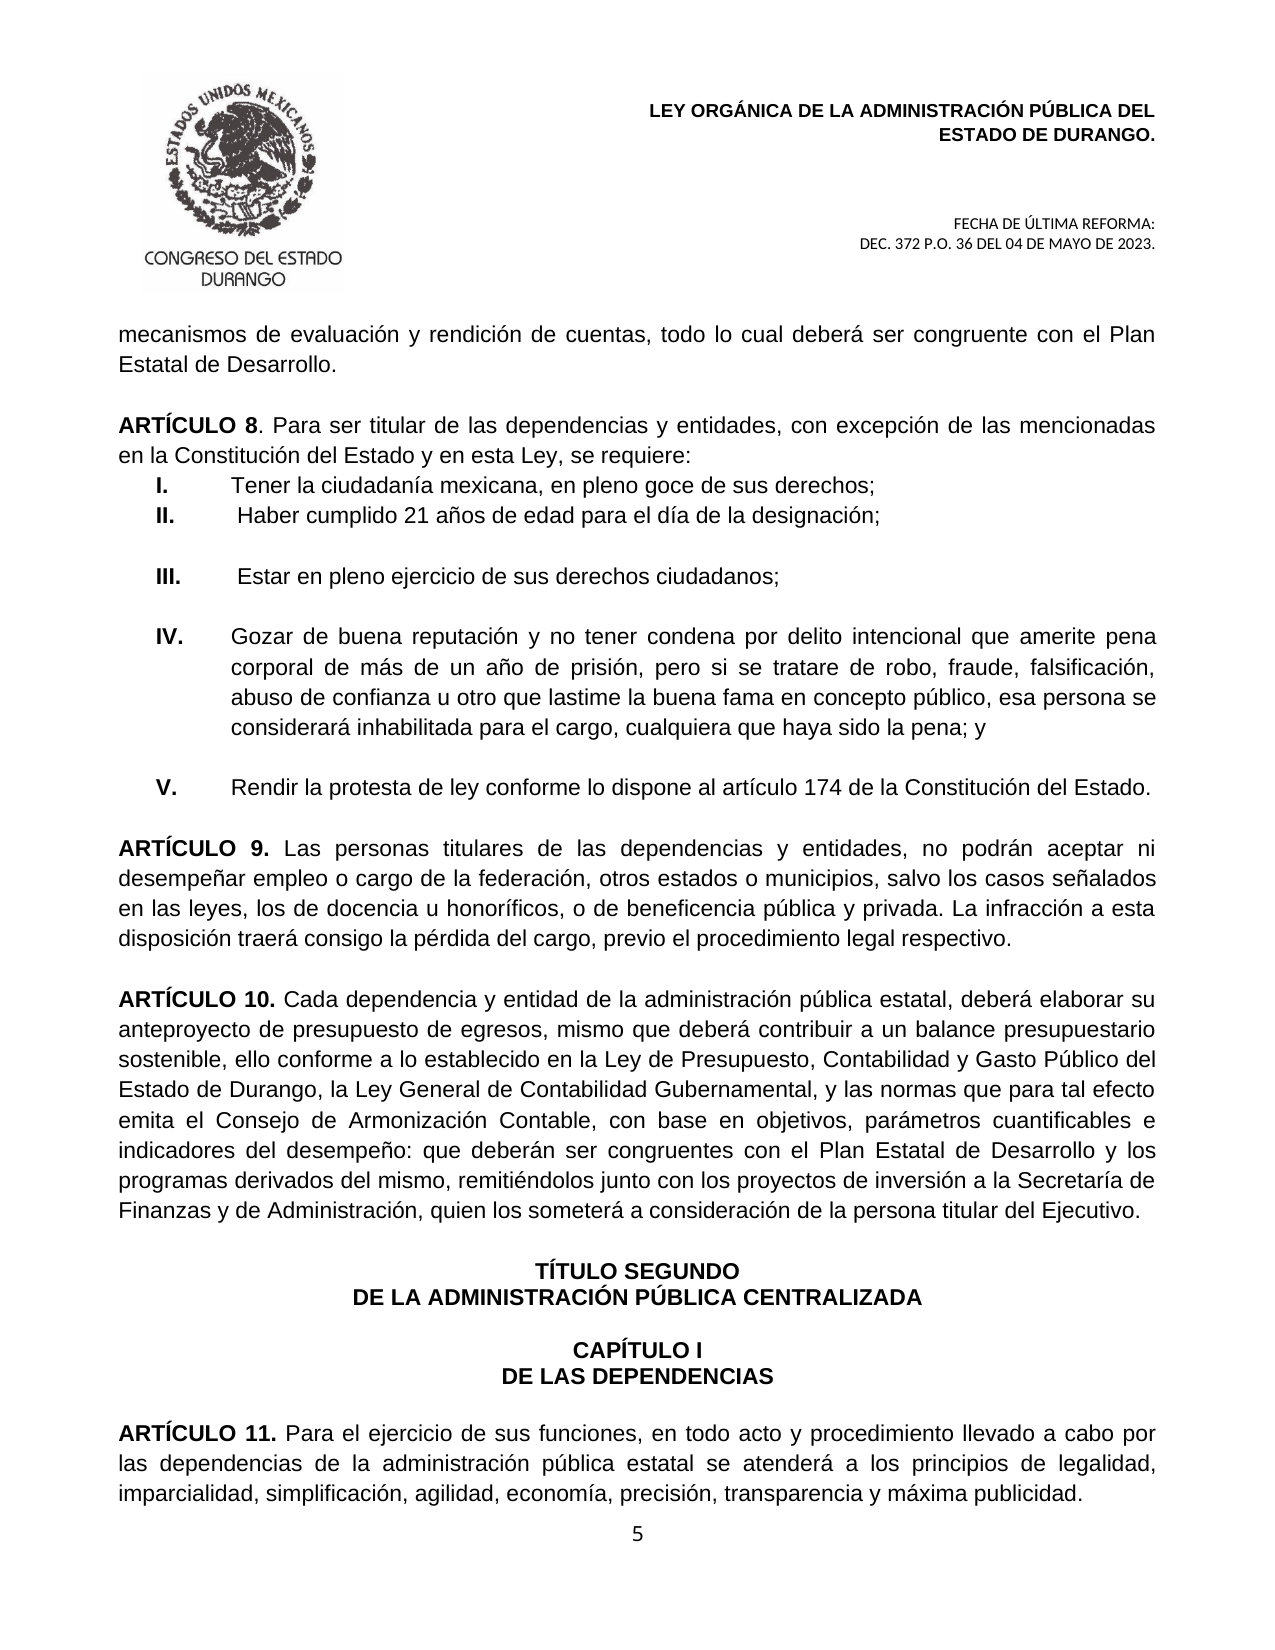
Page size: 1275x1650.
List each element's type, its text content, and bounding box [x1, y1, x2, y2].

text CAPÍTULO I [118, 1337, 1157, 1363]
text ARTÍCULO 8. Para ser titular de las dependencias y entidades, con excepción de las mencionadas en la Constitución del Estado y en esta Ley, se requiere: [118, 412, 1157, 468]
text DE LAS DEPENDENCIAS [118, 1363, 1157, 1389]
text ARTÍCULO 9. Las personas titulares de las dependencias y entidades, no podrán aceptar ni desempeñar empleo o cargo de la federación, otros estados o municipios, salvo los casos señalados en las leyes, los de docencia u honoríficos, o de beneficencia pública y privada. La infracción a esta disposición traerá consigo la pérdida del cargo, previo el procedimiento legal respectivo. [118, 835, 1157, 952]
text ARTÍCULO 11. Para el ejercicio de sus funciones, en todo acto y procedimiento llevado a cabo por las dependencias de la administración pública estatal se atenderá a los principios de legalidad, imparcialidad, simplificación, agilidad, economía, precisión, transparencia y máxima publicidad. [118, 1419, 1157, 1506]
list Tener la ciudadanía mexicana, en pleno goce de sus derechos; [156, 472, 1157, 498]
list Estar en pleno ejercicio de sus derechos ciudadanos; [156, 563, 1157, 589]
text TÍTULO SEGUNDO [118, 1258, 1157, 1284]
picture [140, 73, 344, 293]
text ARTÍCULO 10. Cada dependencia y entidad de la administración pública estatal, deberá elaborar su anteproyecto de presupuesto de egresos, mismo que deberá contribuir a un balance presupuestario sostenible, ello conforme a lo establecido en la Ley de Presupuesto, Contabilidad y Gasto Público del Estado de Durango, la Ley General de Contabilidad Gubernamental, y las normas que para tal efecto emita el Consejo de Armonización Contable, con base en objetivos, parámetros cuantificables e indicadores del desempeño: que deberán ser congruentes con el Plan Estatal de Desarrollo y los programas derivados del mismo, remitiéndolos junto con los proyectos de inversión a la Secretaría de Finanzas y de Administración, quien los someterá a consideración de la persona titular del Ejecutivo. [118, 986, 1157, 1223]
text DE LA ADMINISTRACIÓN PÚBLICA CENTRALIZADA [118, 1284, 1157, 1310]
list Rendir la protesta de ley conforme lo dispone al artículo 174 de la Constitución del Estado. [156, 774, 1157, 801]
list Gozar de buena reputación y no tener condena por delito intencional que amerite pena corporal de más de un año de prisión, pero si se tratare de robo, fraude, falsificación, abuso de confianza u otro que lastime la buena fama en concepto público, esa persona se considerará inhabilitada para el cargo, cualquiera que haya sido la pena; y [156, 623, 1157, 740]
list Haber cumplido 21 años de edad para el día de la designación; [156, 502, 1157, 529]
